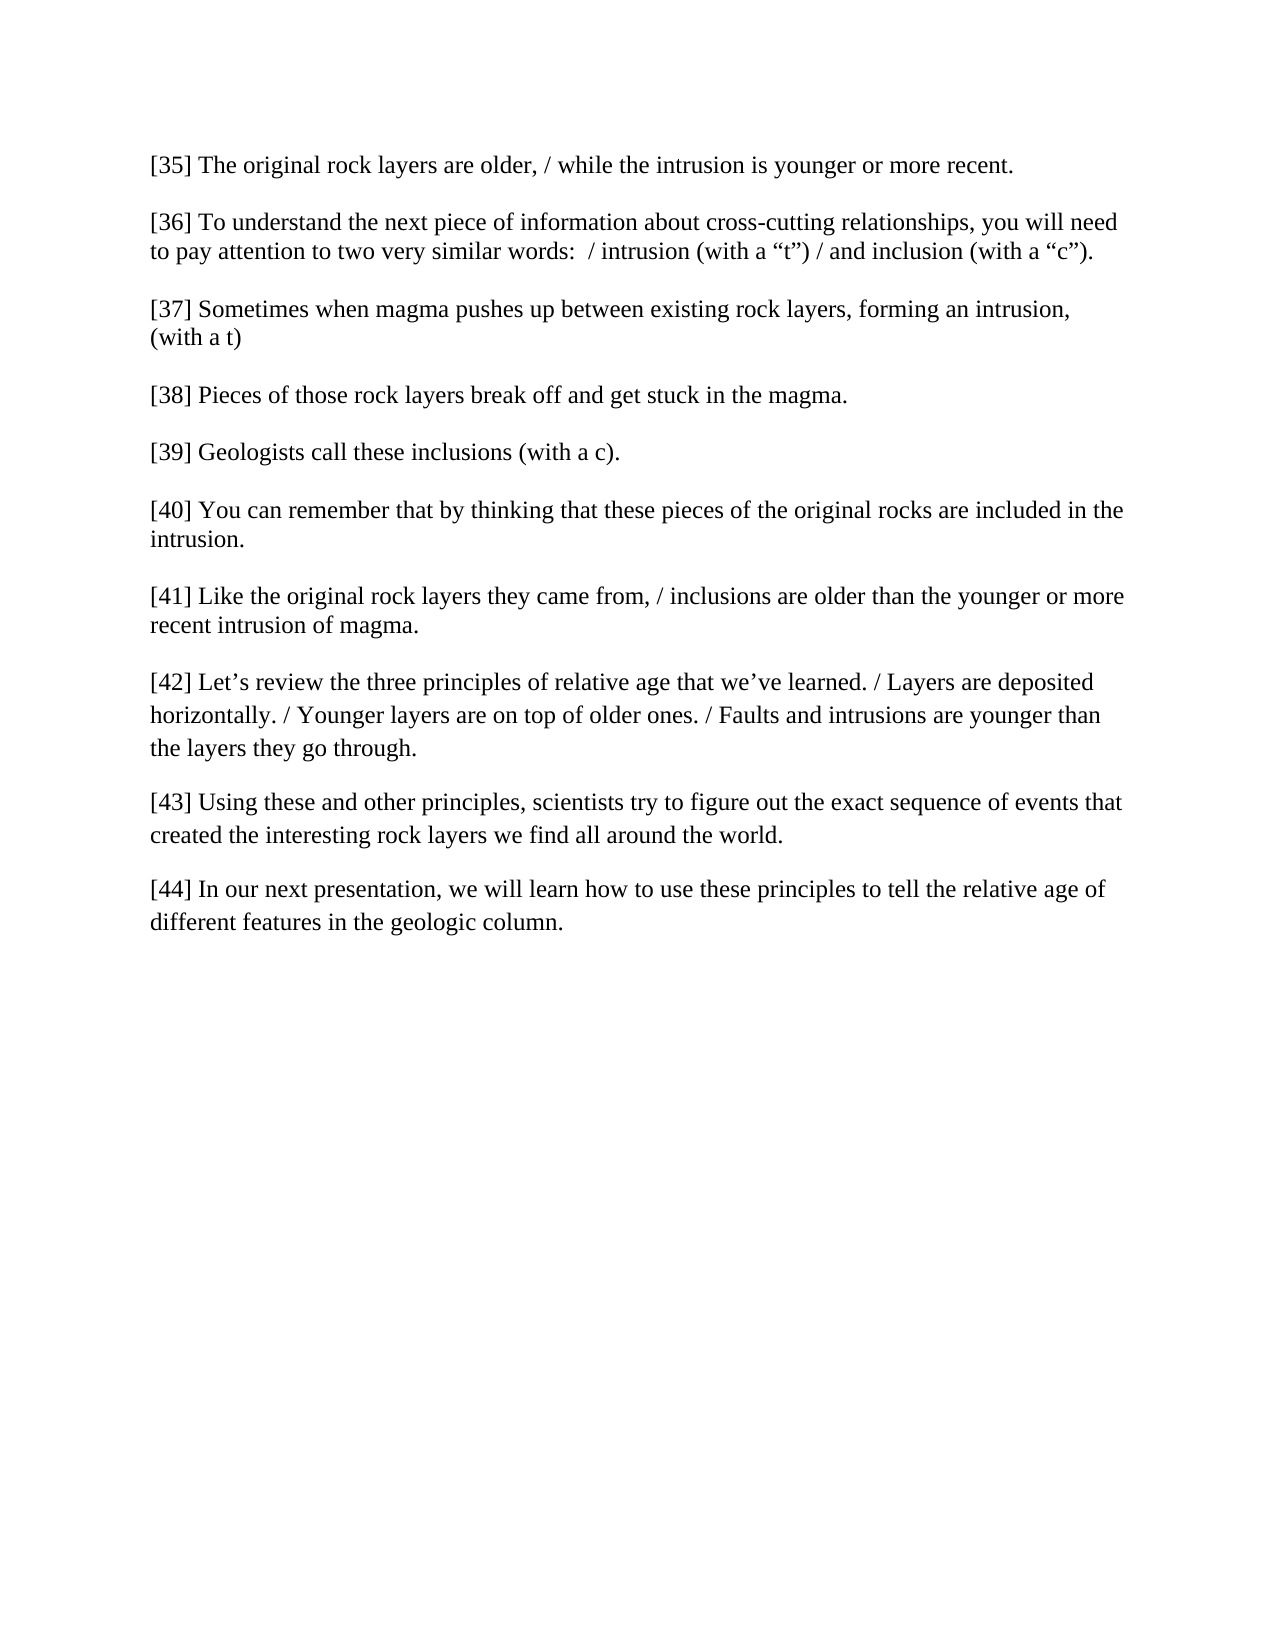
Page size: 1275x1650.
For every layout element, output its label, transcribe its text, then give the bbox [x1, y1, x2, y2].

text [41] Like the original rock layers they came from, / inclusions are older than the younger or more recent intrusion of magma. [150, 581, 1125, 639]
text [40] You can remember that by thinking that these pieces of the original rocks are included in the intrusion. [150, 495, 1125, 552]
text [43] Using these and other principles, scientists try to figure out the exact sequence of events that created the interesting rock layers we find all around the world. [150, 787, 1125, 849]
text [39] Geologists call these inclusions (with a c). [150, 437, 1125, 466]
text [36] To understand the next piece of information about cross-cutting relationships, you will need to pay attention to two very similar words: / intrusion (with a “t”) / and inclusion (with a “c”). [150, 207, 1125, 265]
text [42] Let’s review the three principles of relative age that we’ve learned. / Layers are deposited horizontally. / Younger layers are on top of older ones. / Faults and intrusions are younger than the layers they go through. [150, 667, 1125, 762]
text [44] In our next presentation, we will learn how to use these principles to tell the relative age of different features in the geologic column. [150, 874, 1125, 936]
text [35] The original rock layers are older, / while the intrusion is younger or more recent. [150, 150, 1125, 179]
text [37] Sometimes when magma pushes up between existing rock layers, forming an intrusion, (with a t) [150, 294, 1125, 351]
text [38] Pieces of those rock layers break off and get stuck in the magma. [150, 380, 1125, 409]
